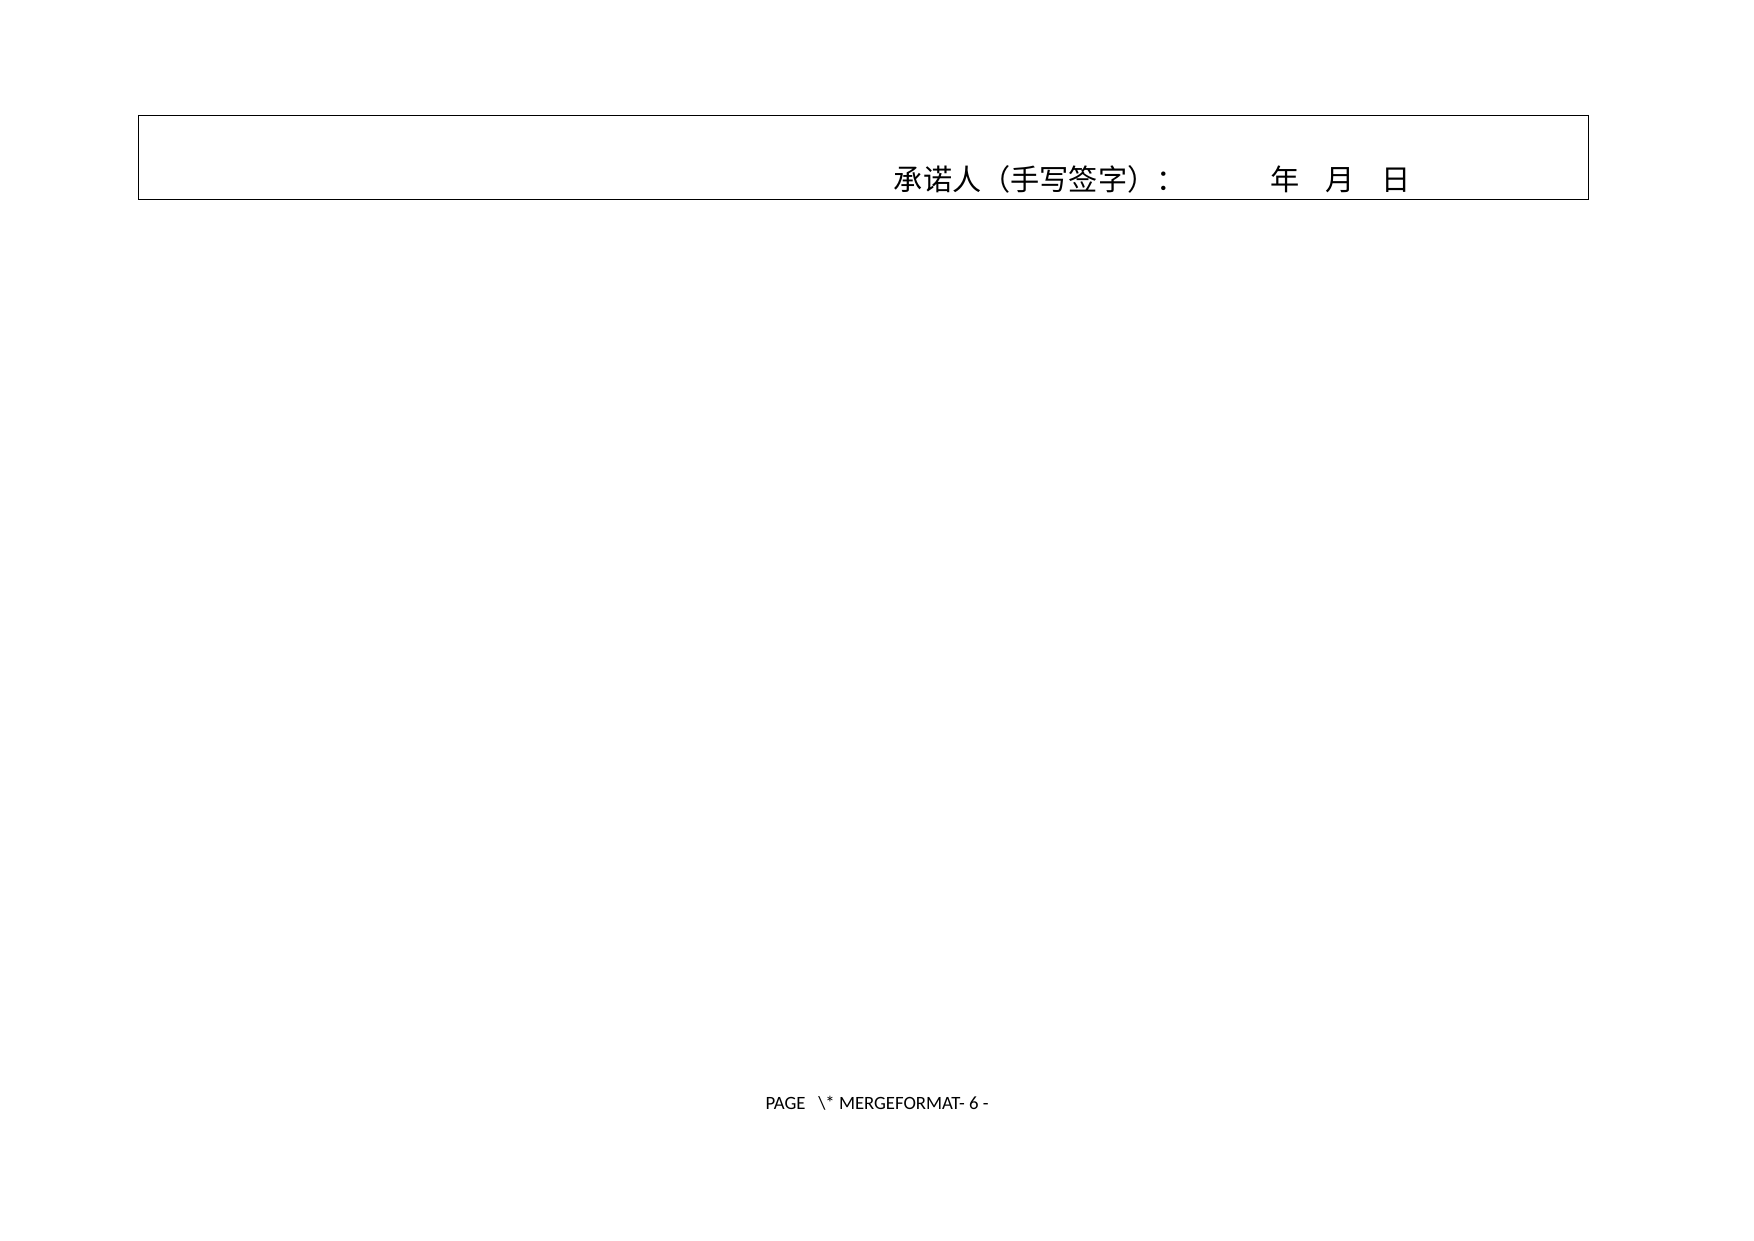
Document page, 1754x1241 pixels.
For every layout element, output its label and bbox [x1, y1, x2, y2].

table_cell [139, 116, 1588, 199]
